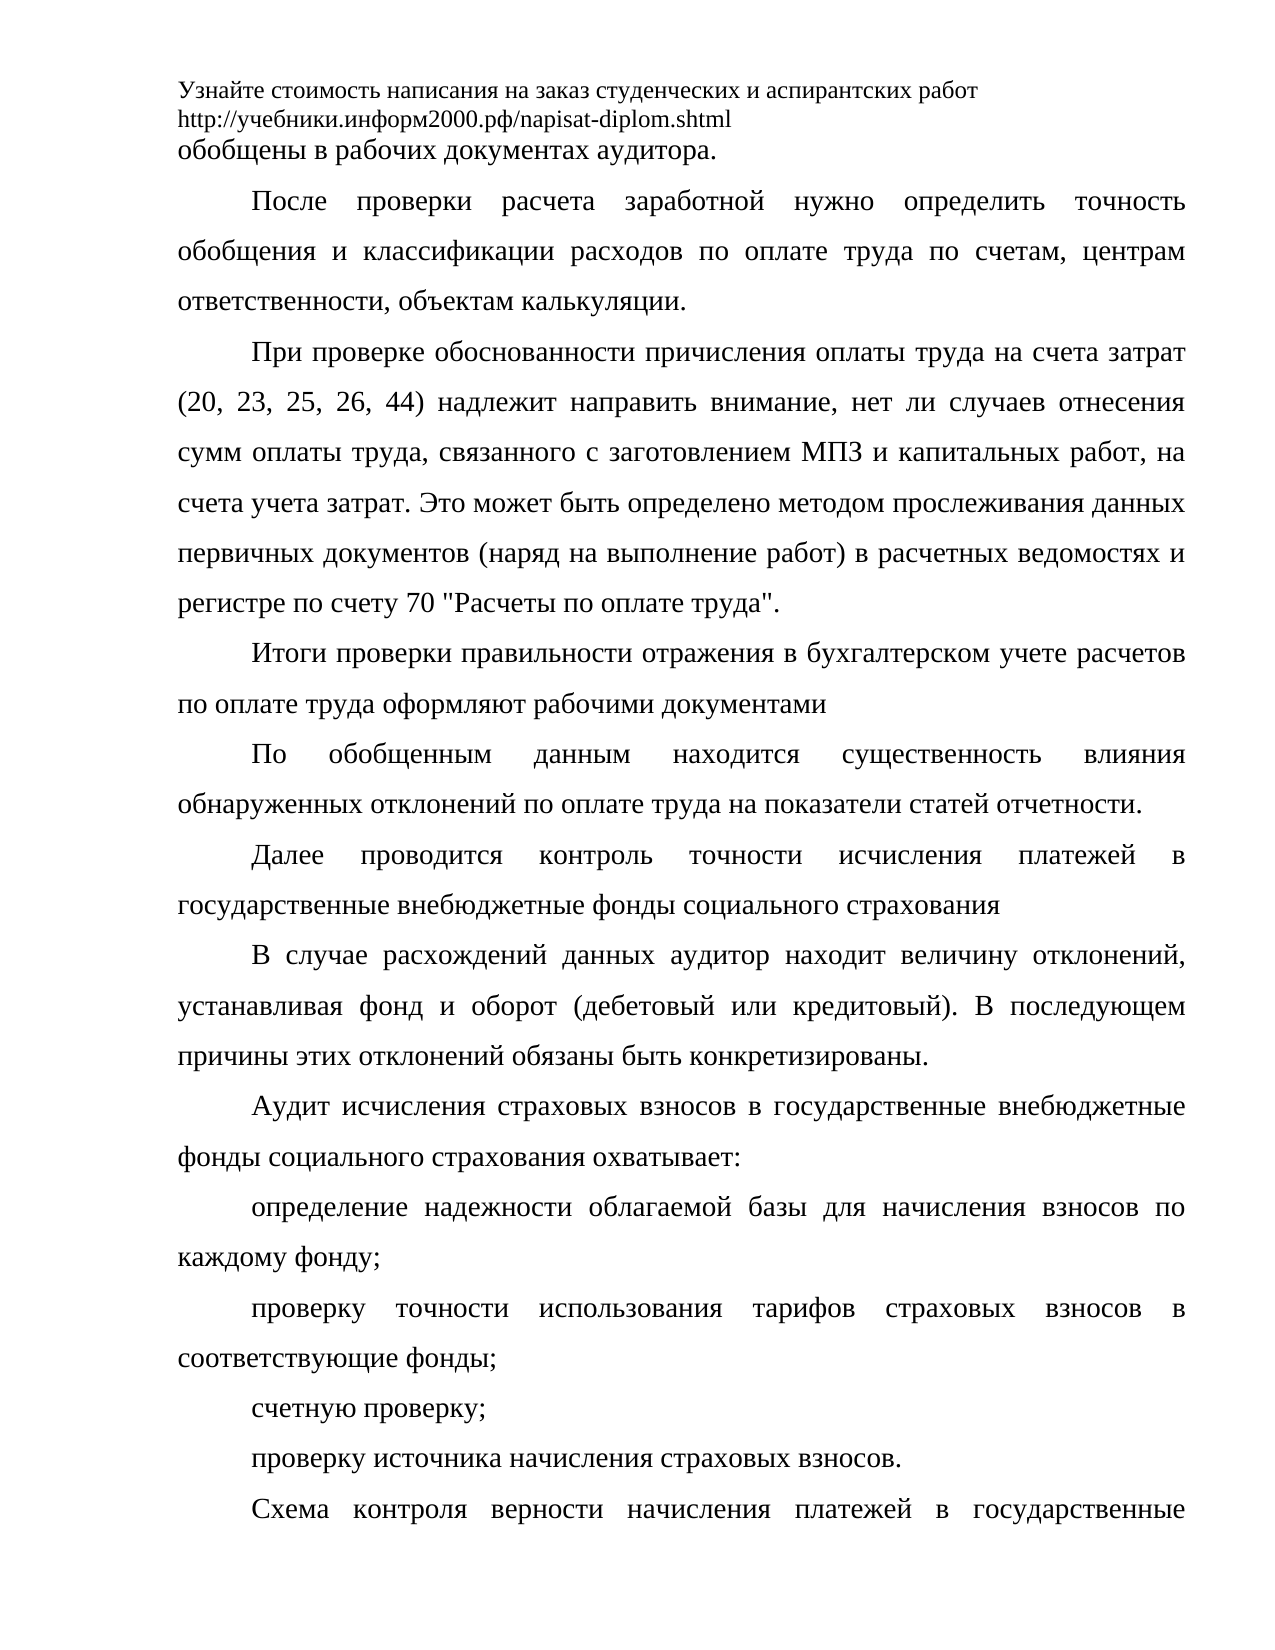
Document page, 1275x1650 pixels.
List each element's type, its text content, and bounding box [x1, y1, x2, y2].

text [177, 1491, 1186, 1524]
text счетную проверку; [177, 1390, 1186, 1424]
text определение надежности облагаемой базы для начисления взносов по каждому фонду; [177, 1189, 1186, 1273]
text Итоги проверки правильности отражения в бухгалтерском учете расчетов по оплате труда оформляют рабочими документами [177, 636, 1186, 719]
text В случае расхождений данных аудитор находит величину отклонений, устанавливая фонд и оборот (дебетовый или кредитовый). В последующем причины этих отклонений обязаны быть конкретизированы. [177, 937, 1186, 1072]
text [177, 132, 1186, 166]
text Аудит исчисления страховых взносов в государственные внебюджетные фонды социального страхования охватывает: [177, 1088, 1186, 1172]
text проверку точности использования тарифов страховых взносов в соответствующие фонды; [177, 1290, 1186, 1373]
text При проверке обоснованности причисления оплаты труда на счета затрат (20, 23, 25, 26, 44) надлежит направить внимание, нет ли случаев отнесения сумм оплаты труда, связанного с заготовлением МПЗ и капитальных работ, на счета учета затрат. Это может быть определено методом прослеживания данных первичных документов (наряд на выполнение работ) в расчетных ведомостях и регистре по счету 70 "Расчеты по оплате труда". [177, 334, 1186, 619]
text Далее проводится контроль точности исчисления платежей в государственные внебюджетные фонды социального страхования [177, 837, 1186, 921]
text проверку источника начисления страховых взносов. [177, 1441, 1186, 1474]
text После проверки расчета заработной нужно определить точность обобщения и классификации расходов по оплате труда по счетам, центрам ответственности, объектам калькуляции. [177, 183, 1186, 317]
text По обобщенным данным находится существенность влияния обнаруженных отклонений по оплате труда на показатели статей отчетности. [177, 736, 1186, 820]
